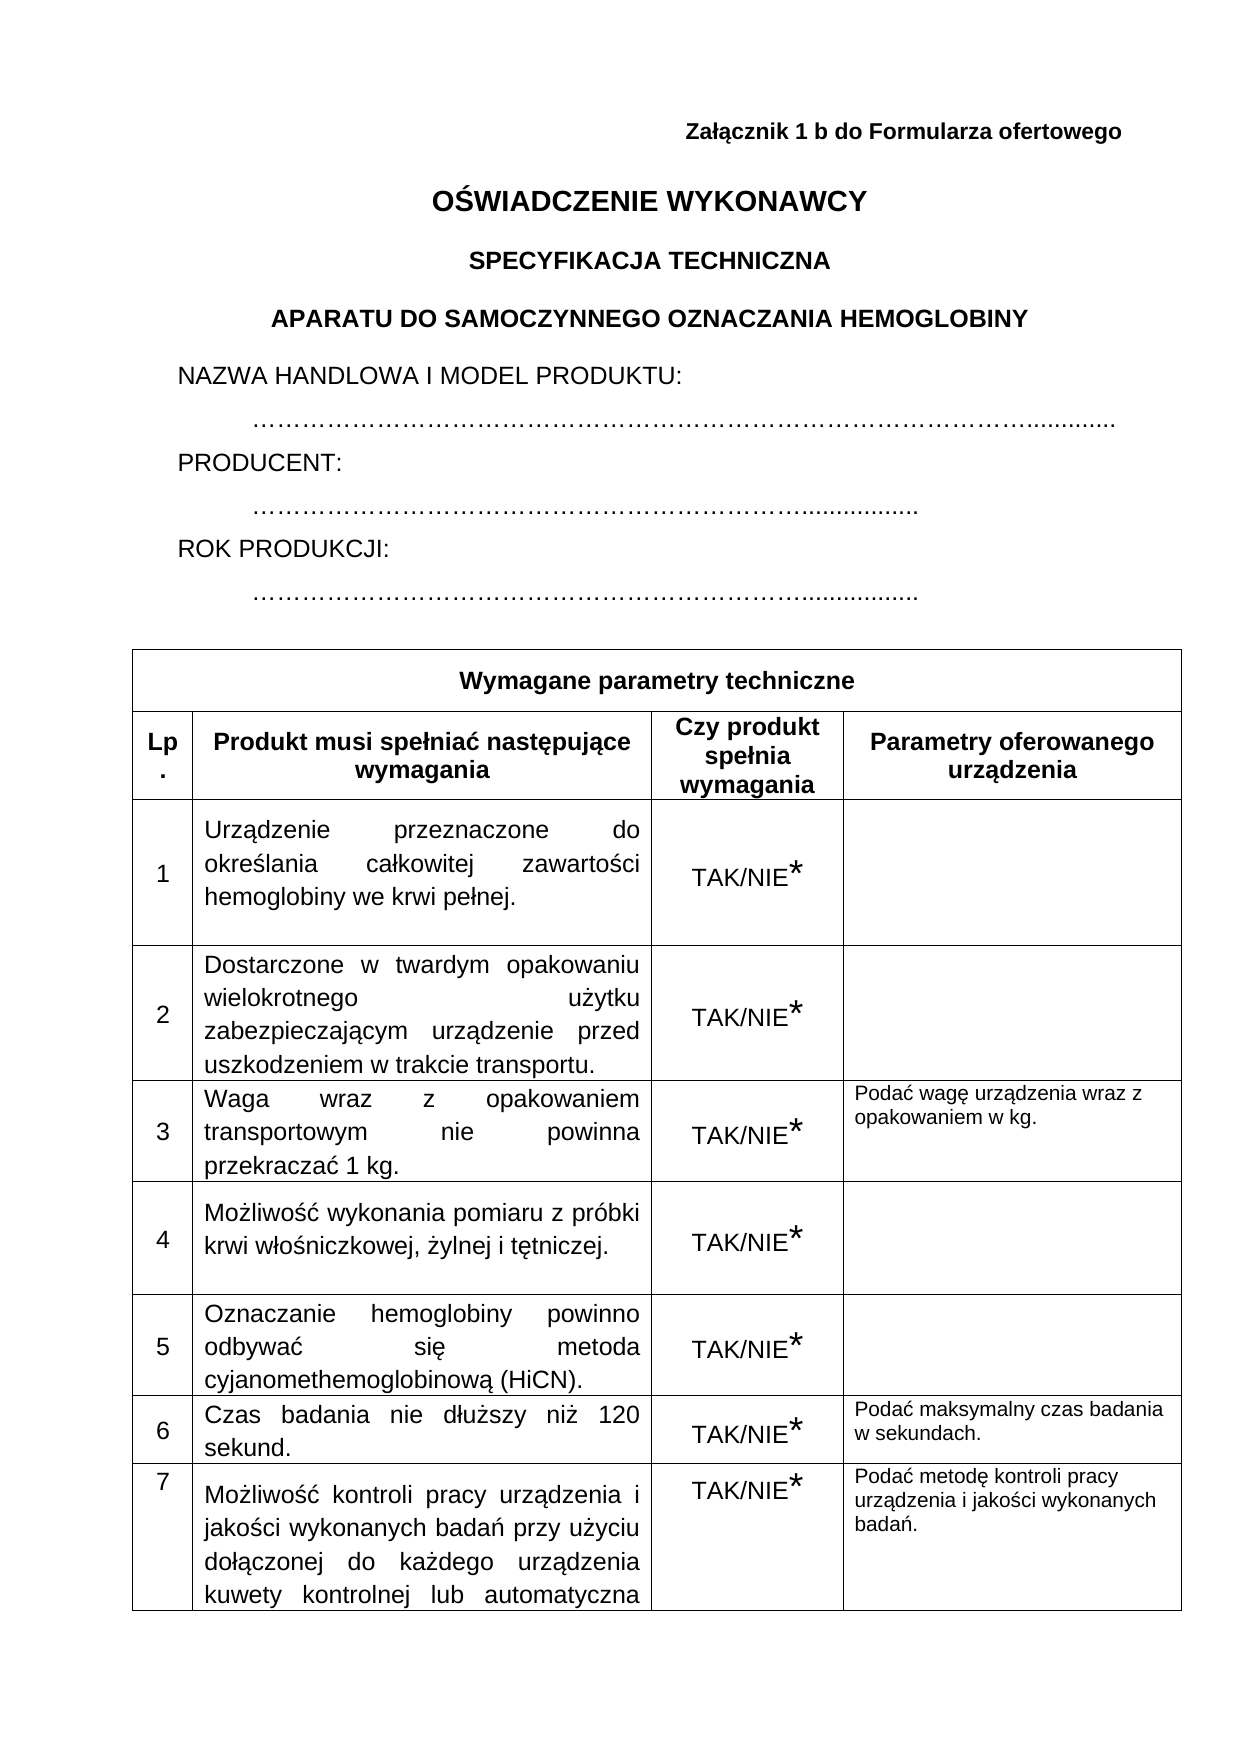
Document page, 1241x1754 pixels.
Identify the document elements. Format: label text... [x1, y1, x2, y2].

table_cell Waga wraz z opakowaniem transportowym nie powinna przekraczać 1 kg. [193, 1081, 651, 1181]
table_cell [844, 946, 1181, 1080]
table_cell [844, 1182, 1181, 1294]
text PRODUCENT: …………………………………………………………................. [177, 447, 1122, 519]
table_cell TAK/NIE* [652, 1182, 843, 1294]
table_cell Produkt musi spełniać następujące wymagania [193, 712, 651, 798]
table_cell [844, 1464, 1181, 1610]
table_cell TAK/NIE* [652, 1396, 843, 1463]
table_cell [844, 800, 1181, 945]
table_cell 1 [133, 800, 192, 945]
table_cell Lp. [133, 712, 192, 798]
table_cell Podać maksymalny czas badania w sekundach. [844, 1396, 1181, 1463]
text ROK PRODUKCJI: …………………………………………………………................. [177, 534, 1122, 606]
table_cell Możliwość wykonania pomiaru z próbki krwi włośniczkowej, żylnej i tętniczej. [193, 1182, 651, 1294]
text SPECYFIKACJA TECHNICZNA [177, 246, 1122, 275]
text NAZWA HANDLOWA I MODEL PRODUKTU: …………………………………………………………………………………............. [177, 361, 1122, 433]
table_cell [193, 1464, 651, 1610]
text APARATU DO SAMOCZYNNEGO OZNACZANIA HEMOGLOBINY [177, 304, 1122, 332]
table_cell Podać wagę urządzenia wraz z opakowaniem w kg. [844, 1081, 1181, 1181]
table_cell TAK/NIE* [652, 1295, 843, 1395]
table_cell Czy produkt spełnia wymagania [652, 712, 843, 798]
table_cell 6 [133, 1396, 192, 1463]
table_cell Urządzenie przeznaczone do określania całkowitej zawartości hemoglobiny we krwi pełnej. [193, 800, 651, 945]
text Załącznik 1 b do Formularza ofertowego [177, 118, 1122, 144]
table_cell 3 [133, 1081, 192, 1181]
table_cell [844, 1295, 1181, 1395]
table_cell TAK/NIE* [652, 1081, 843, 1181]
text OŚWIADCZENIE WYKONAWCY [177, 184, 1122, 217]
table_cell Oznaczanie hemoglobiny powinno odbywać się metoda cyjanomethemoglobinową (HiCN). [193, 1295, 651, 1395]
table_cell 5 [133, 1295, 192, 1395]
table_header Wymagane parametry techniczne [133, 650, 1181, 711]
table_cell Czas badania nie dłuższy niż 120 sekund. [193, 1396, 651, 1463]
table_cell 7 [133, 1464, 192, 1610]
table_cell 4 [133, 1182, 192, 1294]
table_cell 2 [133, 946, 192, 1080]
table_cell Parametry oferowanego urządzenia [844, 712, 1181, 798]
table_cell TAK/NIE* [652, 1464, 843, 1610]
table_cell TAK/NIE* [652, 946, 843, 1080]
table_cell TAK/NIE* [652, 800, 843, 945]
table_cell Dostarczone w twardym opakowaniu wielokrotnego użytku zabezpieczającym urządzenie przed uszkodzeniem w trakcie transportu. [193, 946, 651, 1080]
